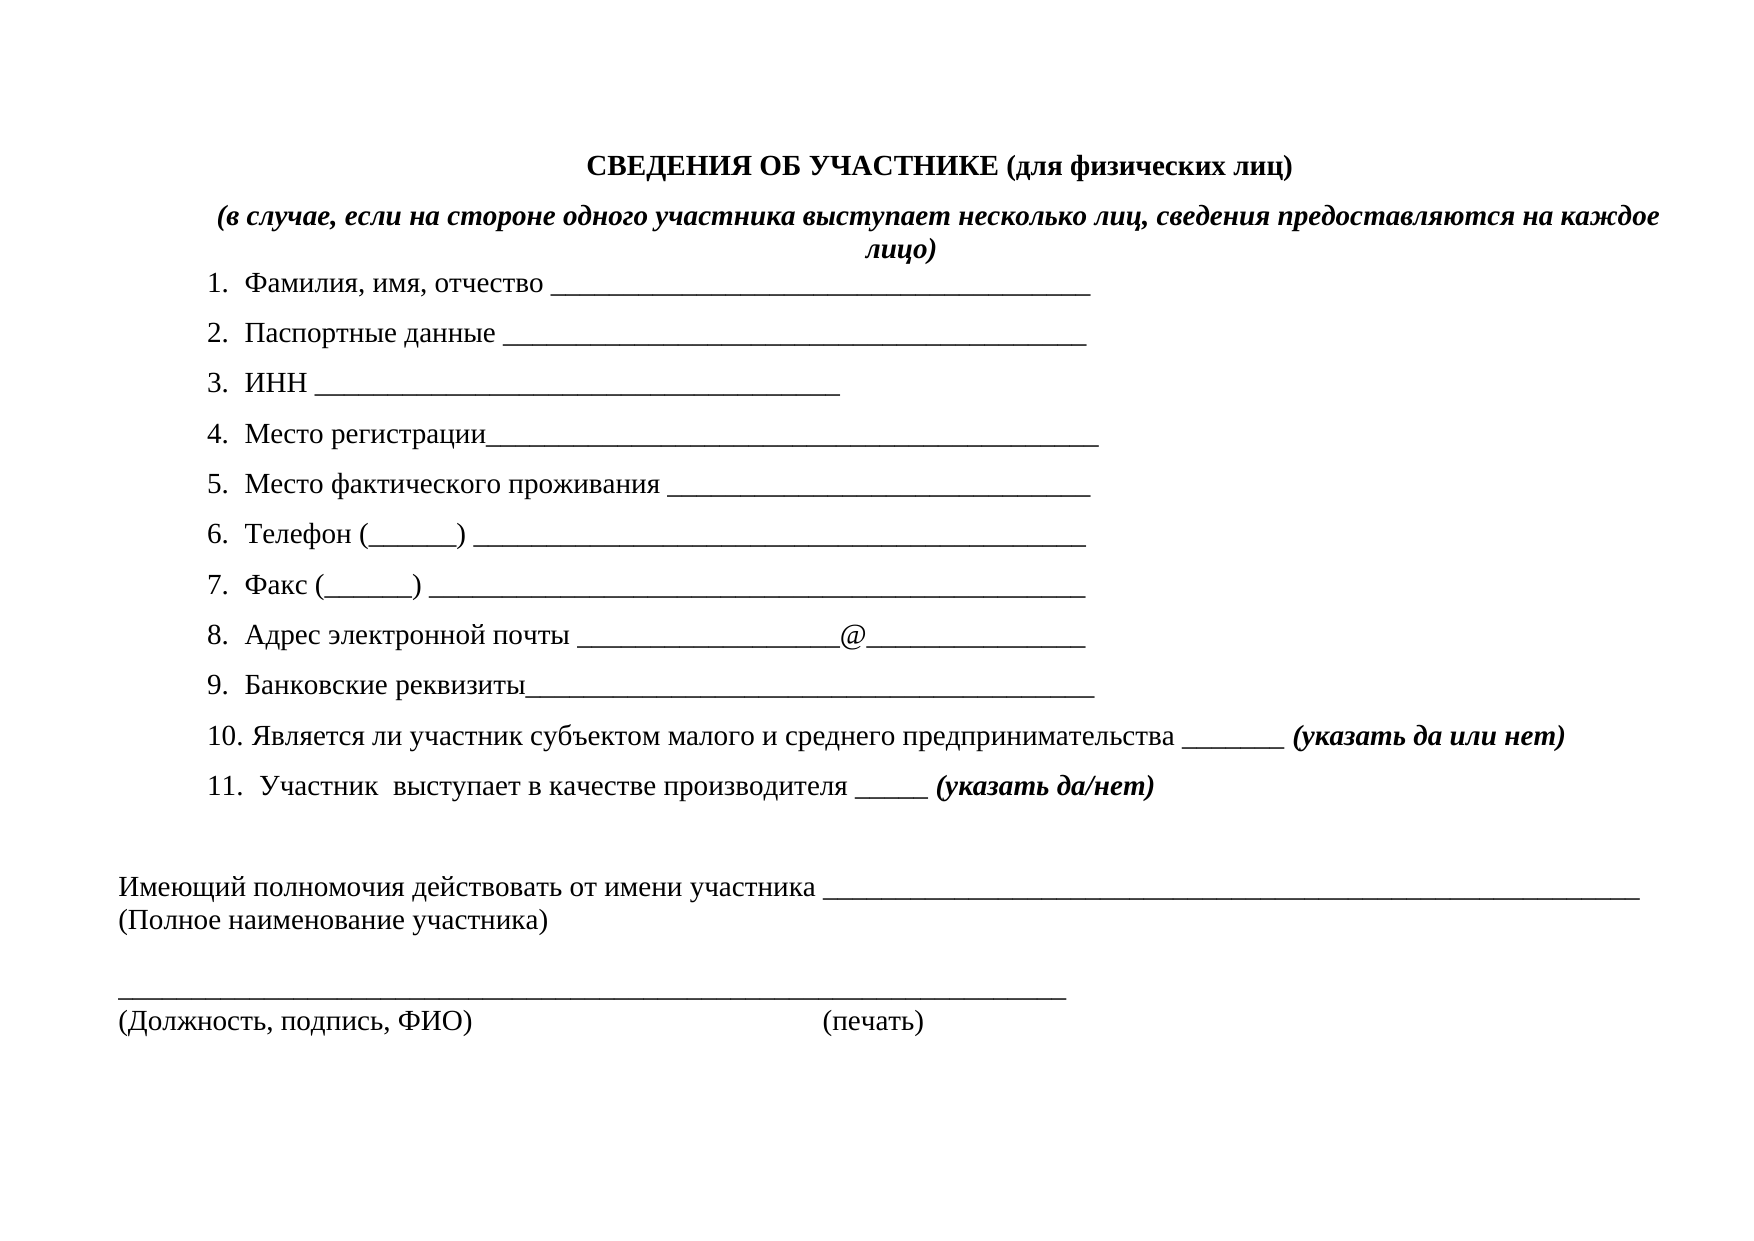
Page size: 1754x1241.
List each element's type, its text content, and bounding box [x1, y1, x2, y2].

list Банковские реквизиты_______________________________________ [207, 667, 1687, 701]
text (Должность, подпись, ФИО) (печать) [118, 1003, 1687, 1036]
list Место регистрации__________________________________________ [207, 416, 1687, 449]
list Место фактического проживания _____________________________ [207, 466, 1687, 500]
text СВЕДЕНИЯ ОБ УЧАСТНИКЕ (для физических лиц) [118, 148, 1687, 181]
list Факс (______) _____________________________________________ [207, 567, 1687, 600]
list Фамилия, имя, отчество _____________________________________ [207, 265, 1687, 298]
text (Полное наименование участника) [118, 902, 1687, 936]
list Телефон (______) __________________________________________ [207, 517, 1687, 550]
list Участник выступает в качестве производителя _____ (указать да/нет) [207, 768, 1687, 802]
list Адрес электронной почты __________________@_______________ [207, 617, 1687, 651]
list Паспортные данные ________________________________________ [207, 315, 1687, 349]
text Имеющий полномочия действовать от имени участника ________________________________________________________ [118, 869, 1687, 902]
text _________________________________________________________________ [118, 969, 1687, 1003]
list Является ли участник субъектом малого и среднего предпринимательства _______ (указать да или нет) [207, 718, 1687, 751]
text (в случае, если на стороне одного участника выступает несколько лиц, сведения предоставляются на каждое лицо) [118, 198, 1687, 265]
list ИНН ____________________________________ [207, 366, 1687, 399]
